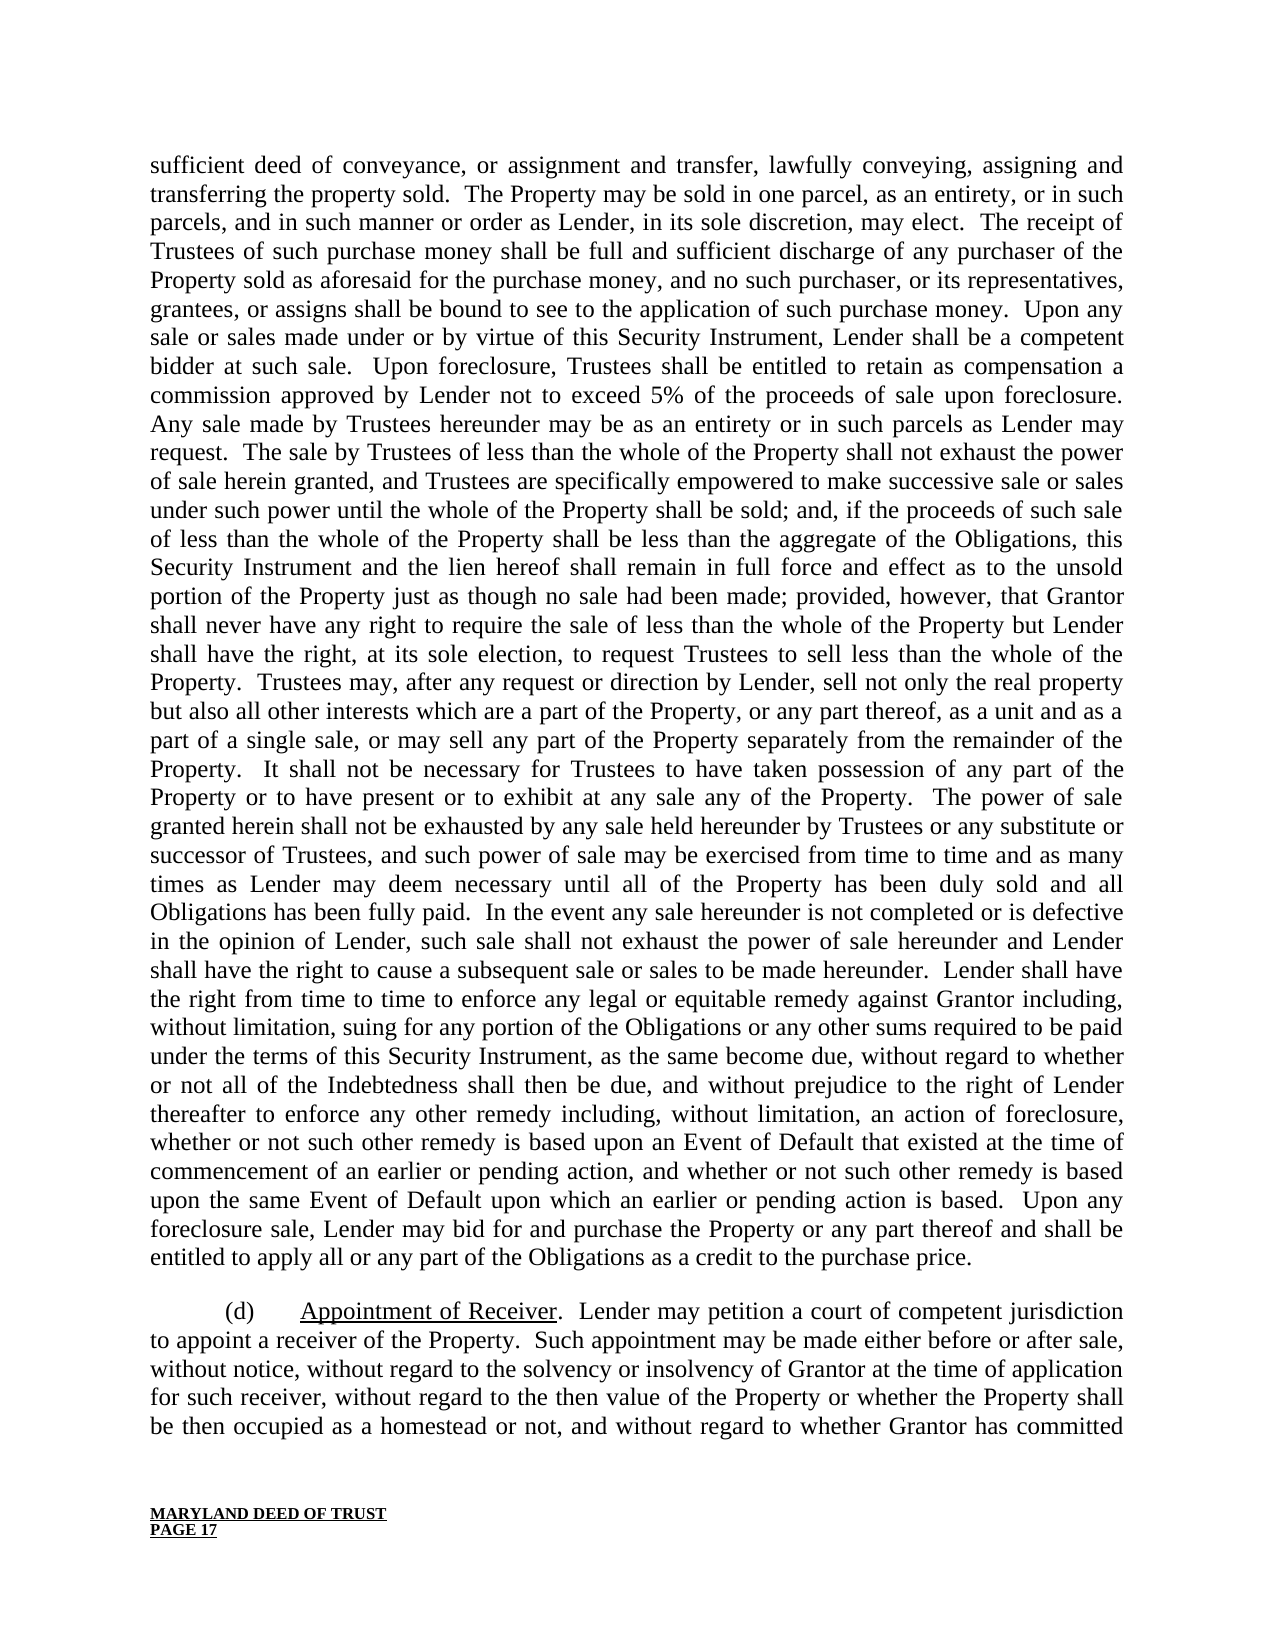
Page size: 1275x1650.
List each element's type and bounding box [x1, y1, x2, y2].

list [150, 150, 1125, 1271]
list [150, 1296, 1125, 1440]
